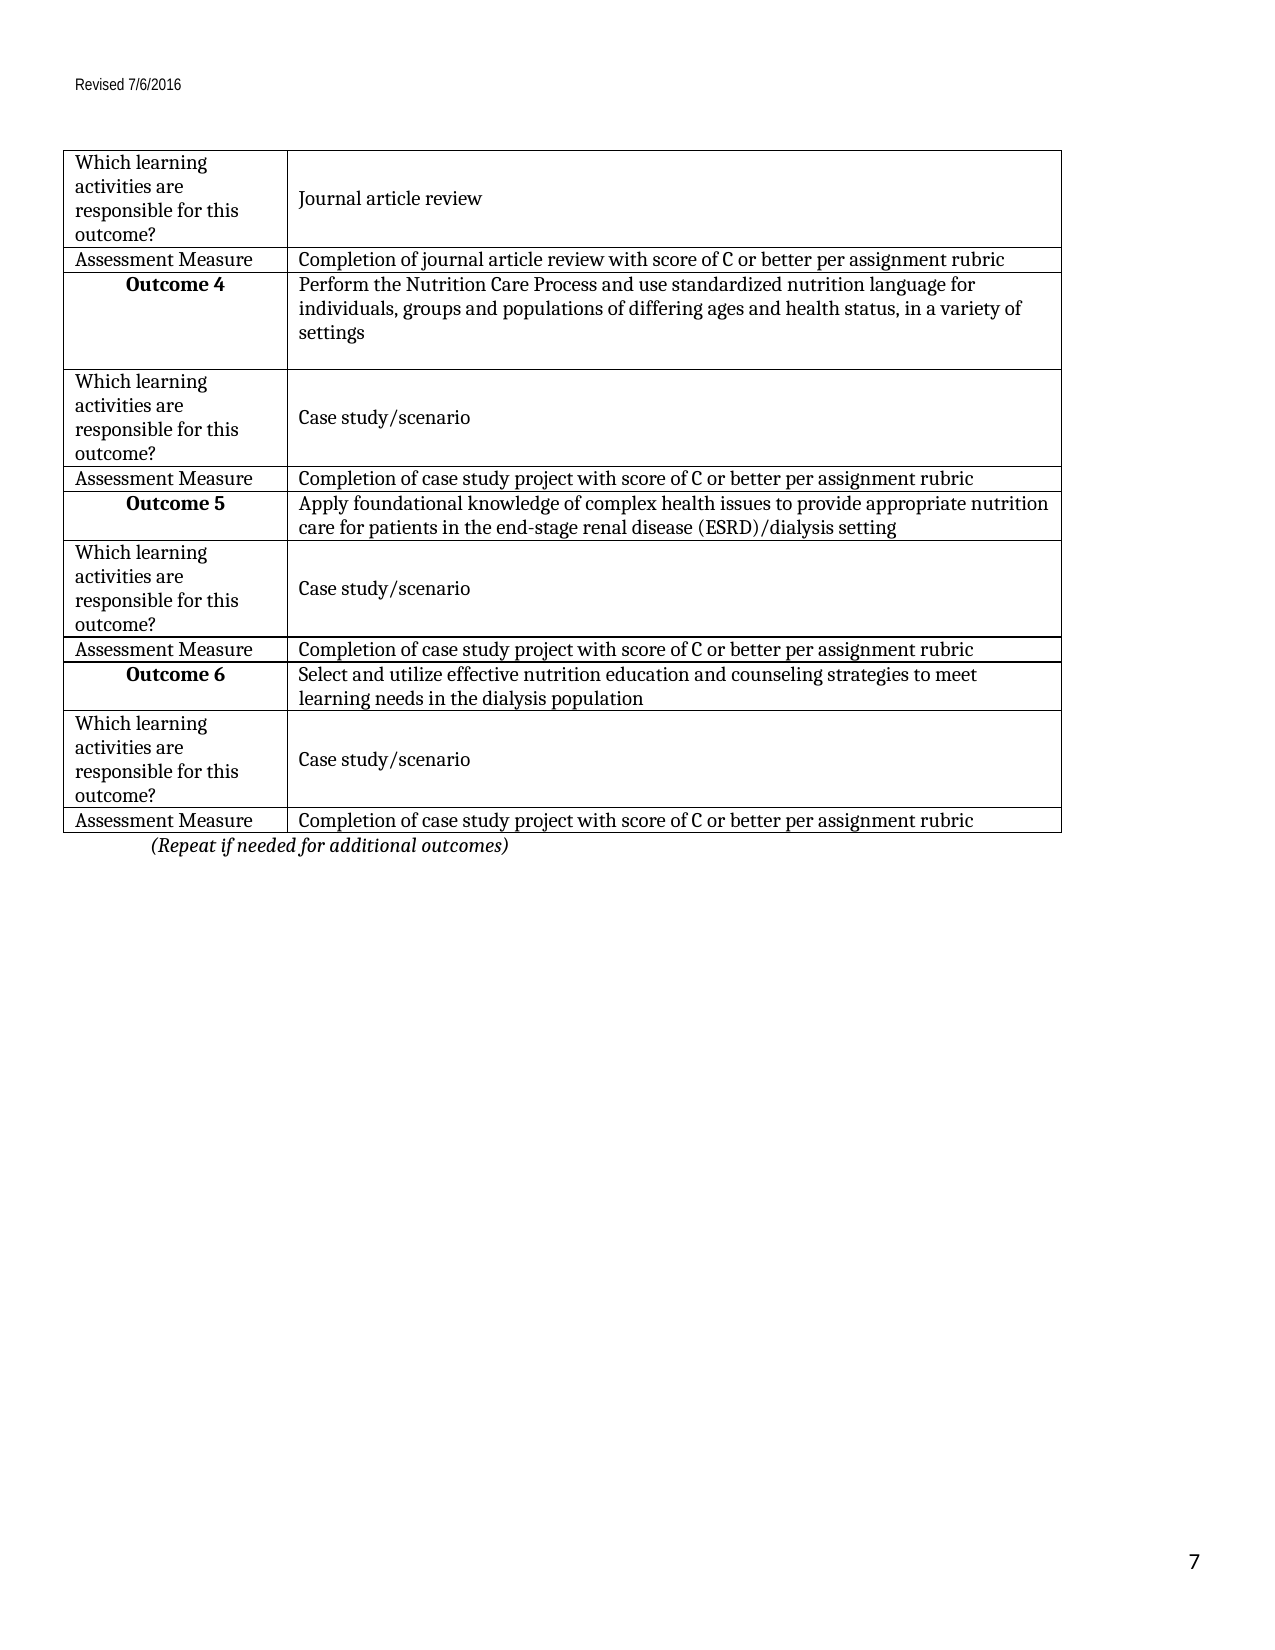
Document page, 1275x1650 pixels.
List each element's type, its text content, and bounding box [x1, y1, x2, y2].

table_cell Completion of journal article review with score of C or better per assignment rubric [288, 248, 1061, 272]
table_cell Completion of case study project with score of C or better per assignment rubric [288, 467, 1061, 491]
table_cell Outcome 6 [64, 663, 287, 710]
table_cell Assessment Measure [64, 248, 287, 272]
table_cell Select and utilize effective nutrition education and counseling strategies to meet learning needs in the dialysis population [288, 663, 1061, 710]
table_cell Assessment Measure [64, 638, 287, 661]
table_cell Which learning activities are responsible for this outcome? [64, 711, 287, 807]
table_cell Which learning activities are responsible for this outcome? [64, 541, 287, 636]
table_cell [64, 151, 287, 247]
table_cell Outcome 5 [64, 492, 287, 539]
table_cell Assessment Measure [64, 467, 287, 491]
table_cell Case study/scenario [288, 711, 1061, 807]
table_cell Apply foundational knowledge of complex health issues to provide appropriate nutrition care for patients in the end-stage renal disease (ESRD)/dialysis setting [288, 492, 1061, 539]
table_cell Outcome 4 [64, 273, 287, 369]
table_cell Which learning activities are responsible for this outcome? [64, 370, 287, 466]
table_cell Case study/scenario [288, 370, 1061, 466]
table_cell Journal article review [288, 151, 1061, 247]
table_cell Perform the Nutrition Care Process and use standardized nutrition language for individuals, groups and populations of differing ages and health status, in a variety of settings [288, 273, 1061, 369]
table_cell Assessment Measure [64, 808, 287, 832]
text (Repeat if needed for additional outcomes) [75, 833, 1200, 857]
table_cell Completion of case study project with score of C or better per assignment rubric [288, 808, 1061, 832]
table_cell Completion of case study project with score of C or better per assignment rubric [288, 638, 1061, 661]
table_cell Case study/scenario [288, 541, 1061, 636]
